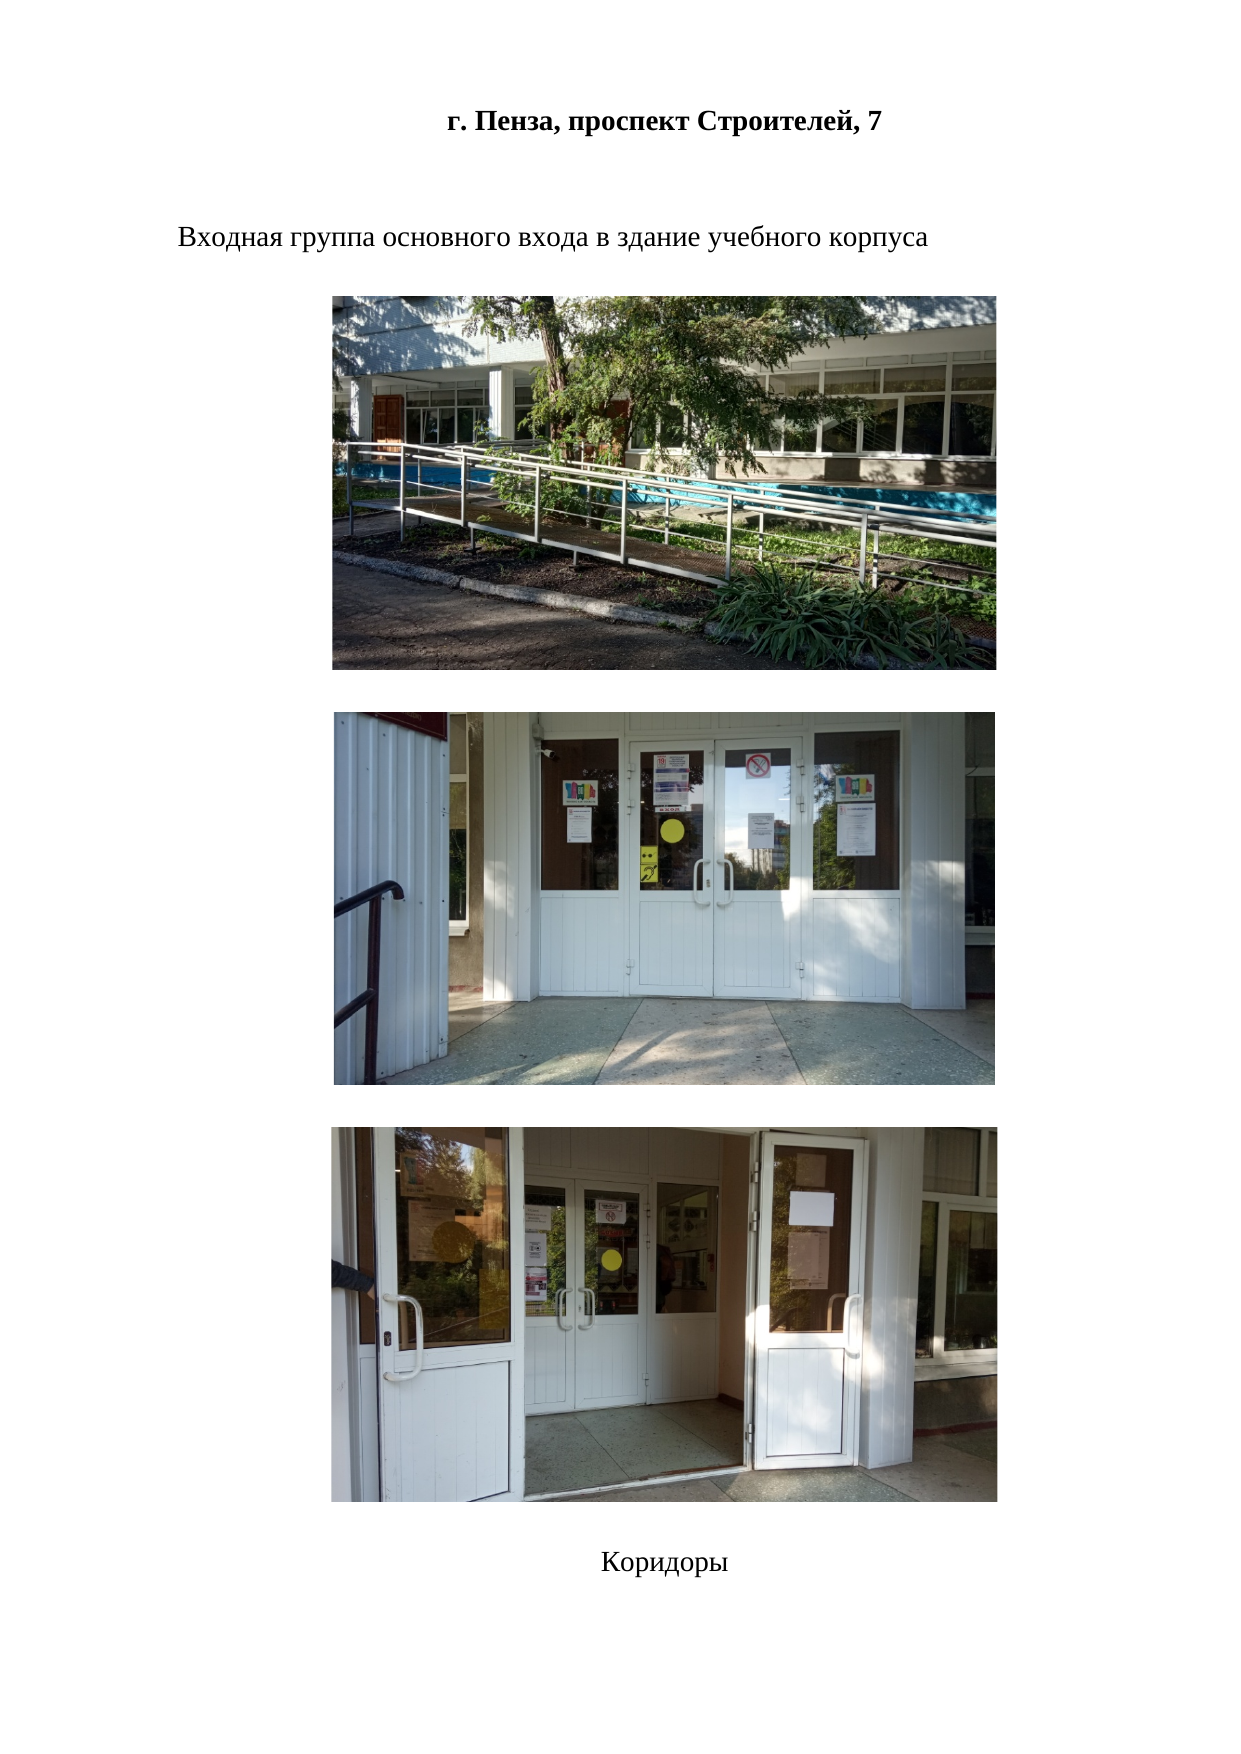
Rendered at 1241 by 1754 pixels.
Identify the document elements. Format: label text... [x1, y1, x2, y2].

text Входная группа основного входа в здание учебного корпуса [177, 219, 1152, 253]
text г. Пенза, проспект Строителей, 7 [177, 103, 1152, 137]
picture [332, 296, 997, 670]
picture [331, 1127, 998, 1502]
text Коридоры [177, 1544, 1152, 1578]
picture [333, 712, 995, 1085]
